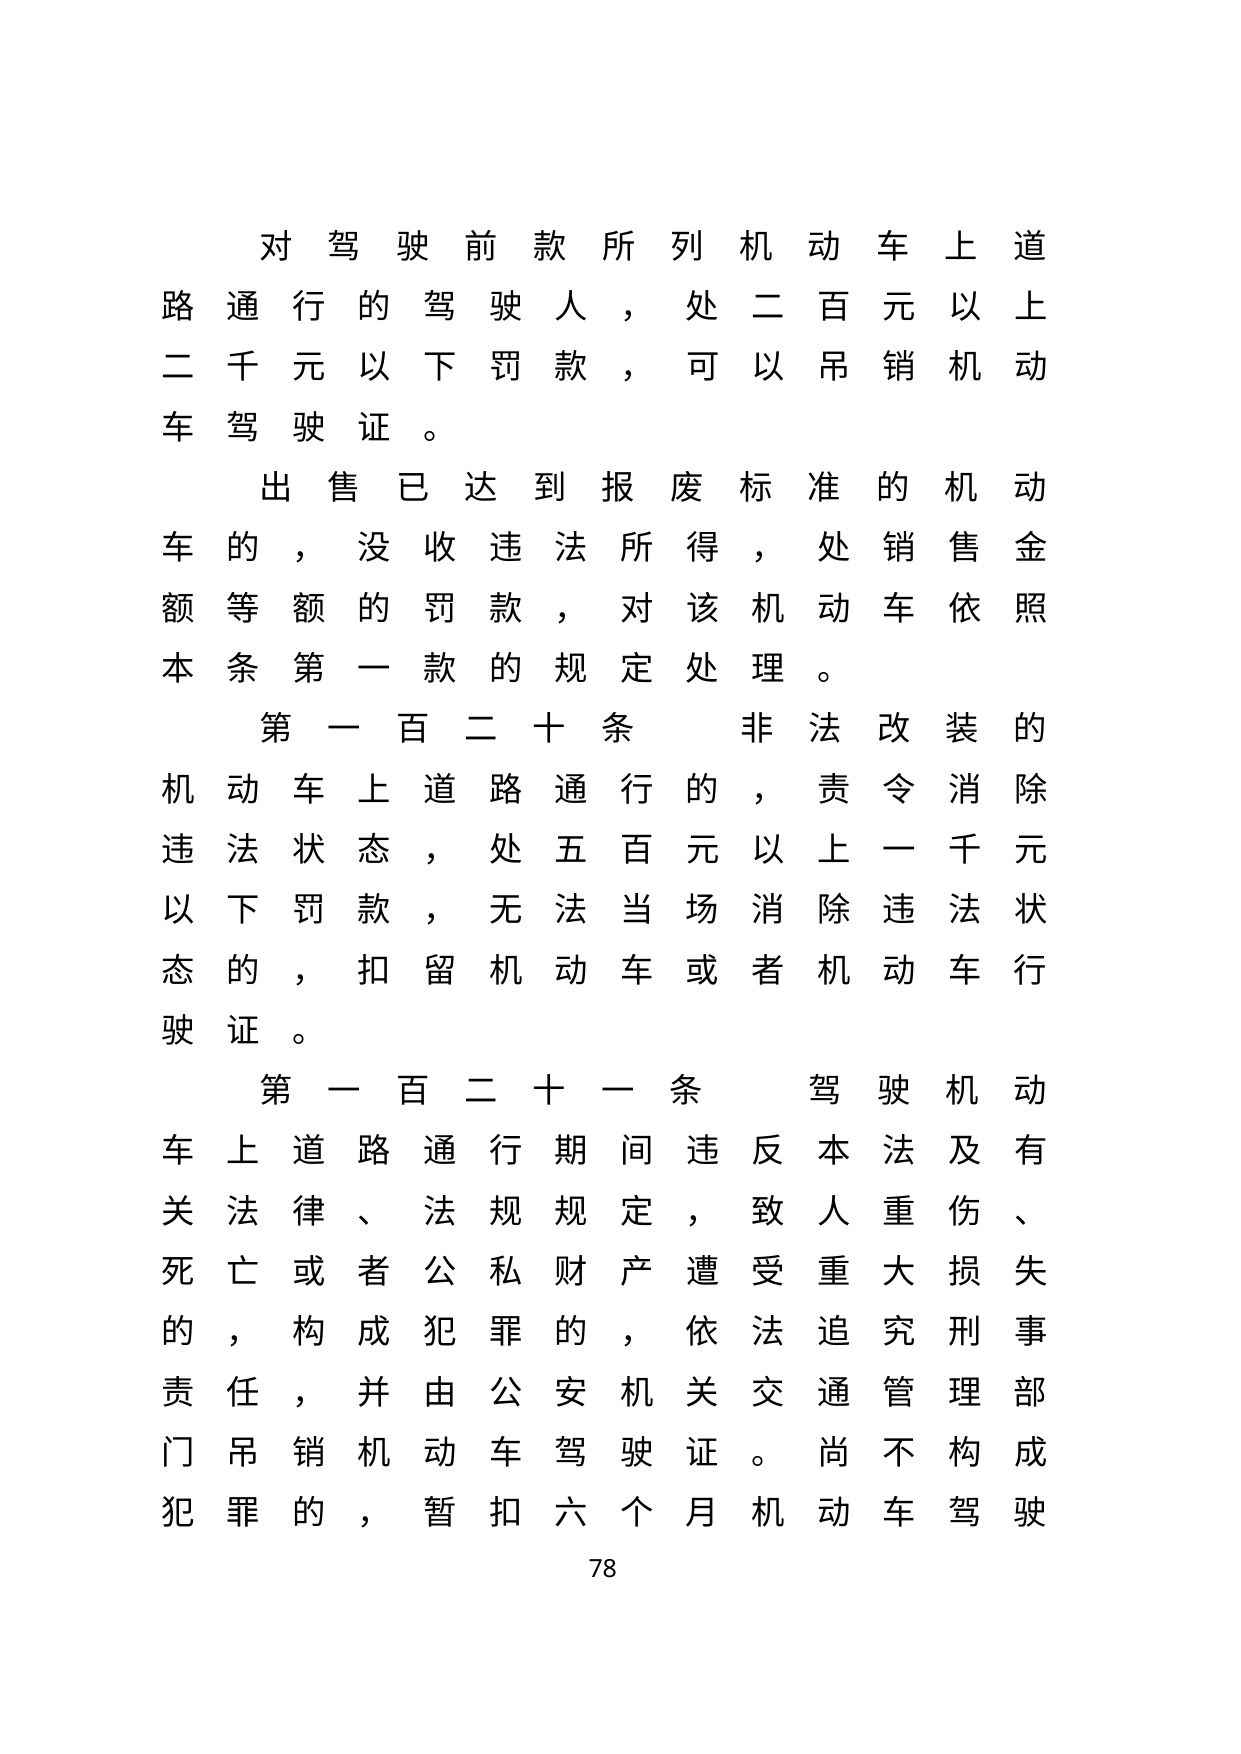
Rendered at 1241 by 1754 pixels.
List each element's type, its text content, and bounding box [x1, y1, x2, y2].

text 出售已达到报废标准的机动车的，没收违法所得，处销售金额等额的罚款，对该机动车依照本条第一款的规定处理。 [161, 455, 1079, 696]
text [161, 1058, 1079, 1540]
text 对驾驶前款所列机动车上道路通行的驾驶人，处二百元以上二千元以下罚款，可以吊销机动车驾驶证。 [161, 213, 1079, 455]
text 第一百二十条 非法改装的机动车上道路通行的，责令消除违法状态，处五百元以上一千元以下罚款，无法当场消除违法状态的，扣留机动车或者机动车行驶证。 [161, 696, 1079, 1058]
